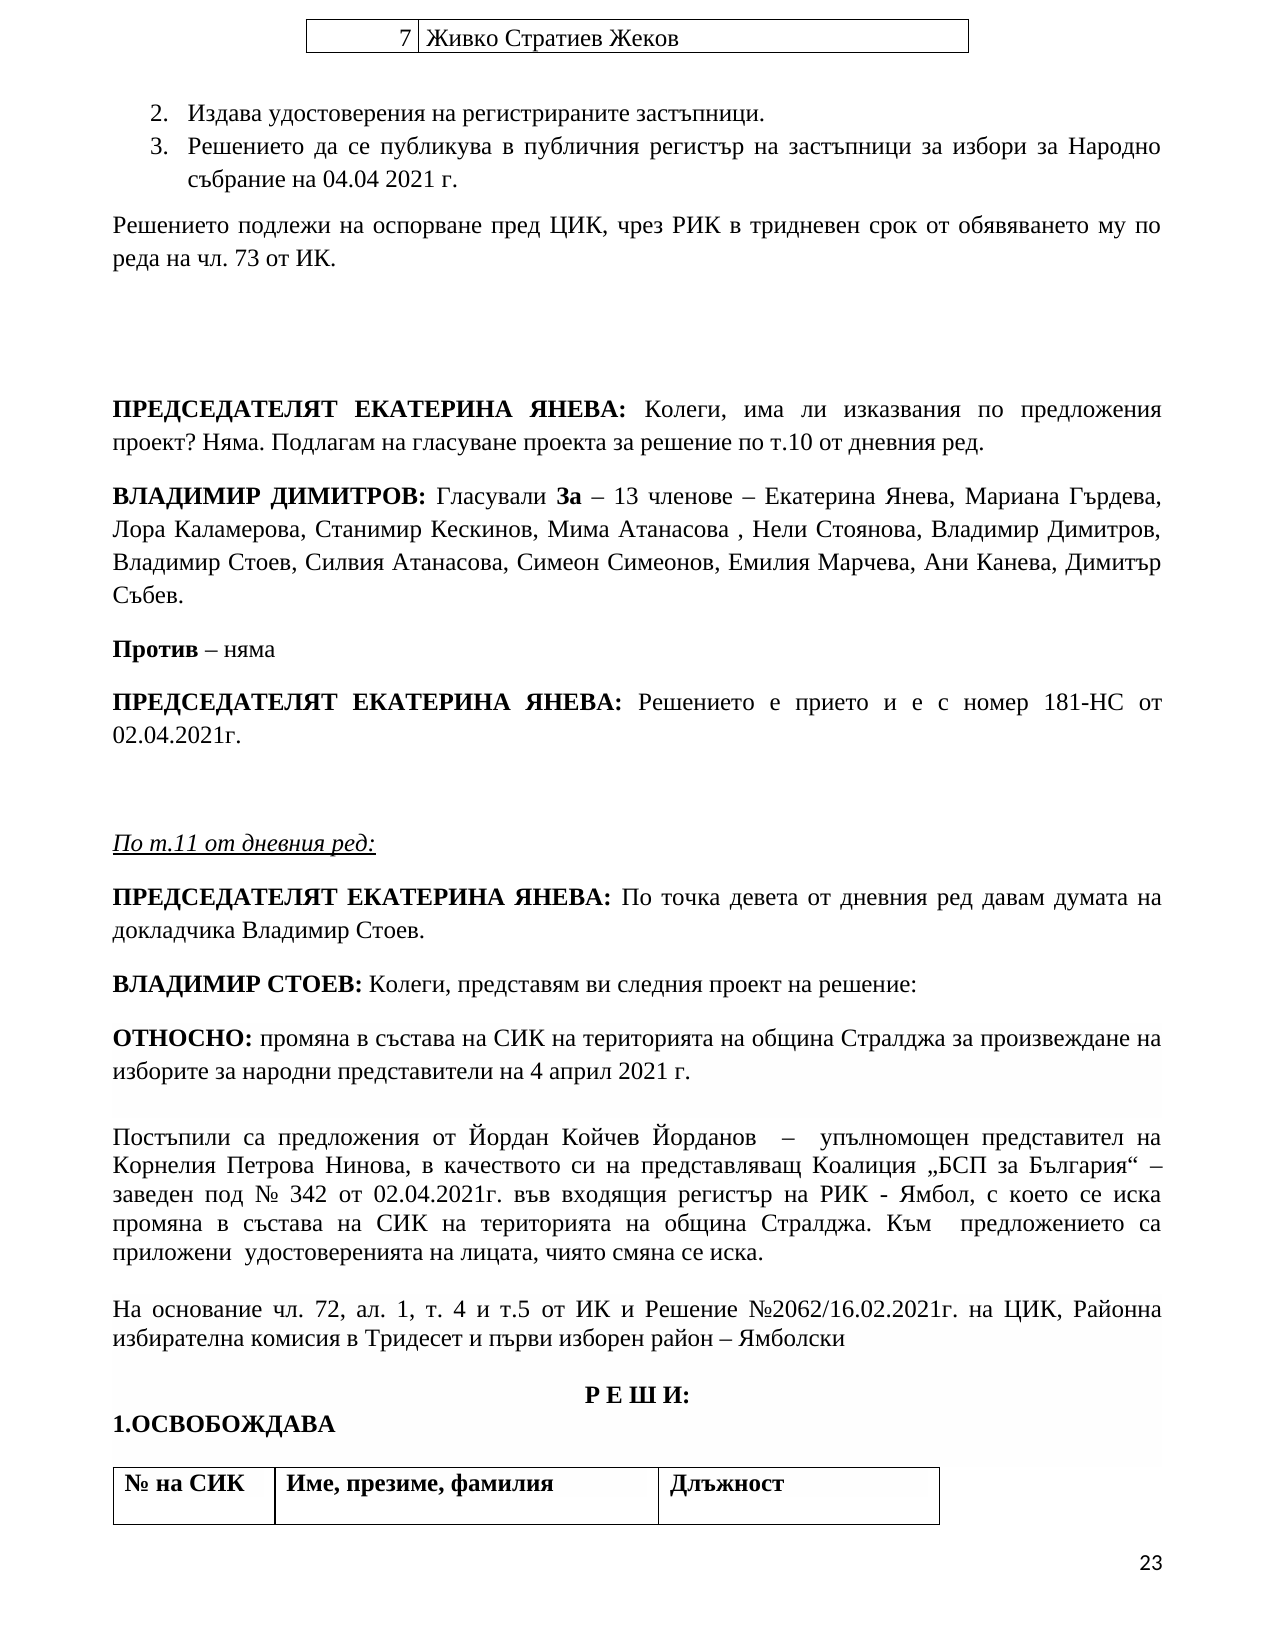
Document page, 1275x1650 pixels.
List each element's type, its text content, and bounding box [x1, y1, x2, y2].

text ПРЕДСЕДАТЕЛЯТ ЕКАТЕРИНА ЯНЕВА: Решението е прието и е с номер 181-НС от 02.04.2021г. [112, 687, 1162, 749]
text ПРЕДСЕДАТЕЛЯТ ЕКАТЕРИНА ЯНЕВА: Колеги, има ли изказвания по предложения проект? Няма. Подлагам на гласуване проекта за решение по т.10 от дневния ред. [112, 394, 1162, 456]
list Издава удостоверения на регистрираните застъпници. [150, 98, 1162, 127]
text ОТНОСНО: промяна в състава на СИК на територията на община Стралджа за произвеждане на изборите за народни представители на 4 април 2021 г. [112, 1023, 1162, 1084]
text Решението подлежи на оспорване пред ЦИК, чрез РИК в тридневен срок от обявяването му по реда на чл. 73 от ИК. [112, 210, 1162, 271]
table_header Име, презиме, фамилия [276, 1468, 658, 1523]
text По т.11 от дневния ред: [112, 828, 1162, 857]
table_cell Живко Стратиев Жеков [419, 20, 968, 52]
text Против – няма [112, 634, 1162, 662]
table_header Длъжност [659, 1468, 939, 1523]
text На основание чл. 72, ал. 1, т. 4 и т.5 от ИК и Решение №2062/16.02.2021г. на ЦИК, Районна избирателна комисия в Тридесет и първи изборен район – Ямболски [112, 1294, 1162, 1352]
text ВЛАДИМИР СТОЕВ: Колеги, представям ви следния проект на решение: [112, 969, 1162, 998]
text Р Е Ш И: [112, 1381, 1162, 1409]
table_cell 7 [307, 20, 418, 52]
table_header № на СИК [114, 1468, 274, 1523]
text Постъпили са предложения от Йордан Койчев Йорданов – упълномощен представител на Корнелия Петрова Нинова, в качеството си на представляващ Коалиция „БСП за България“ – заведен под № 342 от 02.04.2021г. във входящия регистър на РИК - Ямбол, с което се иска промяна в състава на СИК на територията на община Стралджа. Към предложението са приложени удостоверенията на лицата, чиято смяна се иска. [112, 1122, 1162, 1266]
text 1.ОСВОБОЖДАВА [112, 1409, 1162, 1438]
text ПРЕДСЕДАТЕЛЯТ ЕКАТЕРИНА ЯНЕВА: По точка девета от дневния ред давам думата на докладчика Владимир Стоев. [112, 882, 1162, 944]
list Решението да се публикува в публичния регистър на застъпници за избори за Народно събрание на 04.04 2021 г. [150, 131, 1162, 193]
text ВЛАДИМИР ДИМИТРОВ: Гласували За – 13 членове – Екатерина Янева, Мариана Гърдева, Лора Каламерова, Станимир Кескинов, Мима Атанасова , Нели Стоянова, Владимир Димитров, Владимир Стоев, Силвия Атанасова, Симеон Симеонов, Емилия Марчева, Ани Канева, Димитър Събев. [112, 481, 1162, 608]
